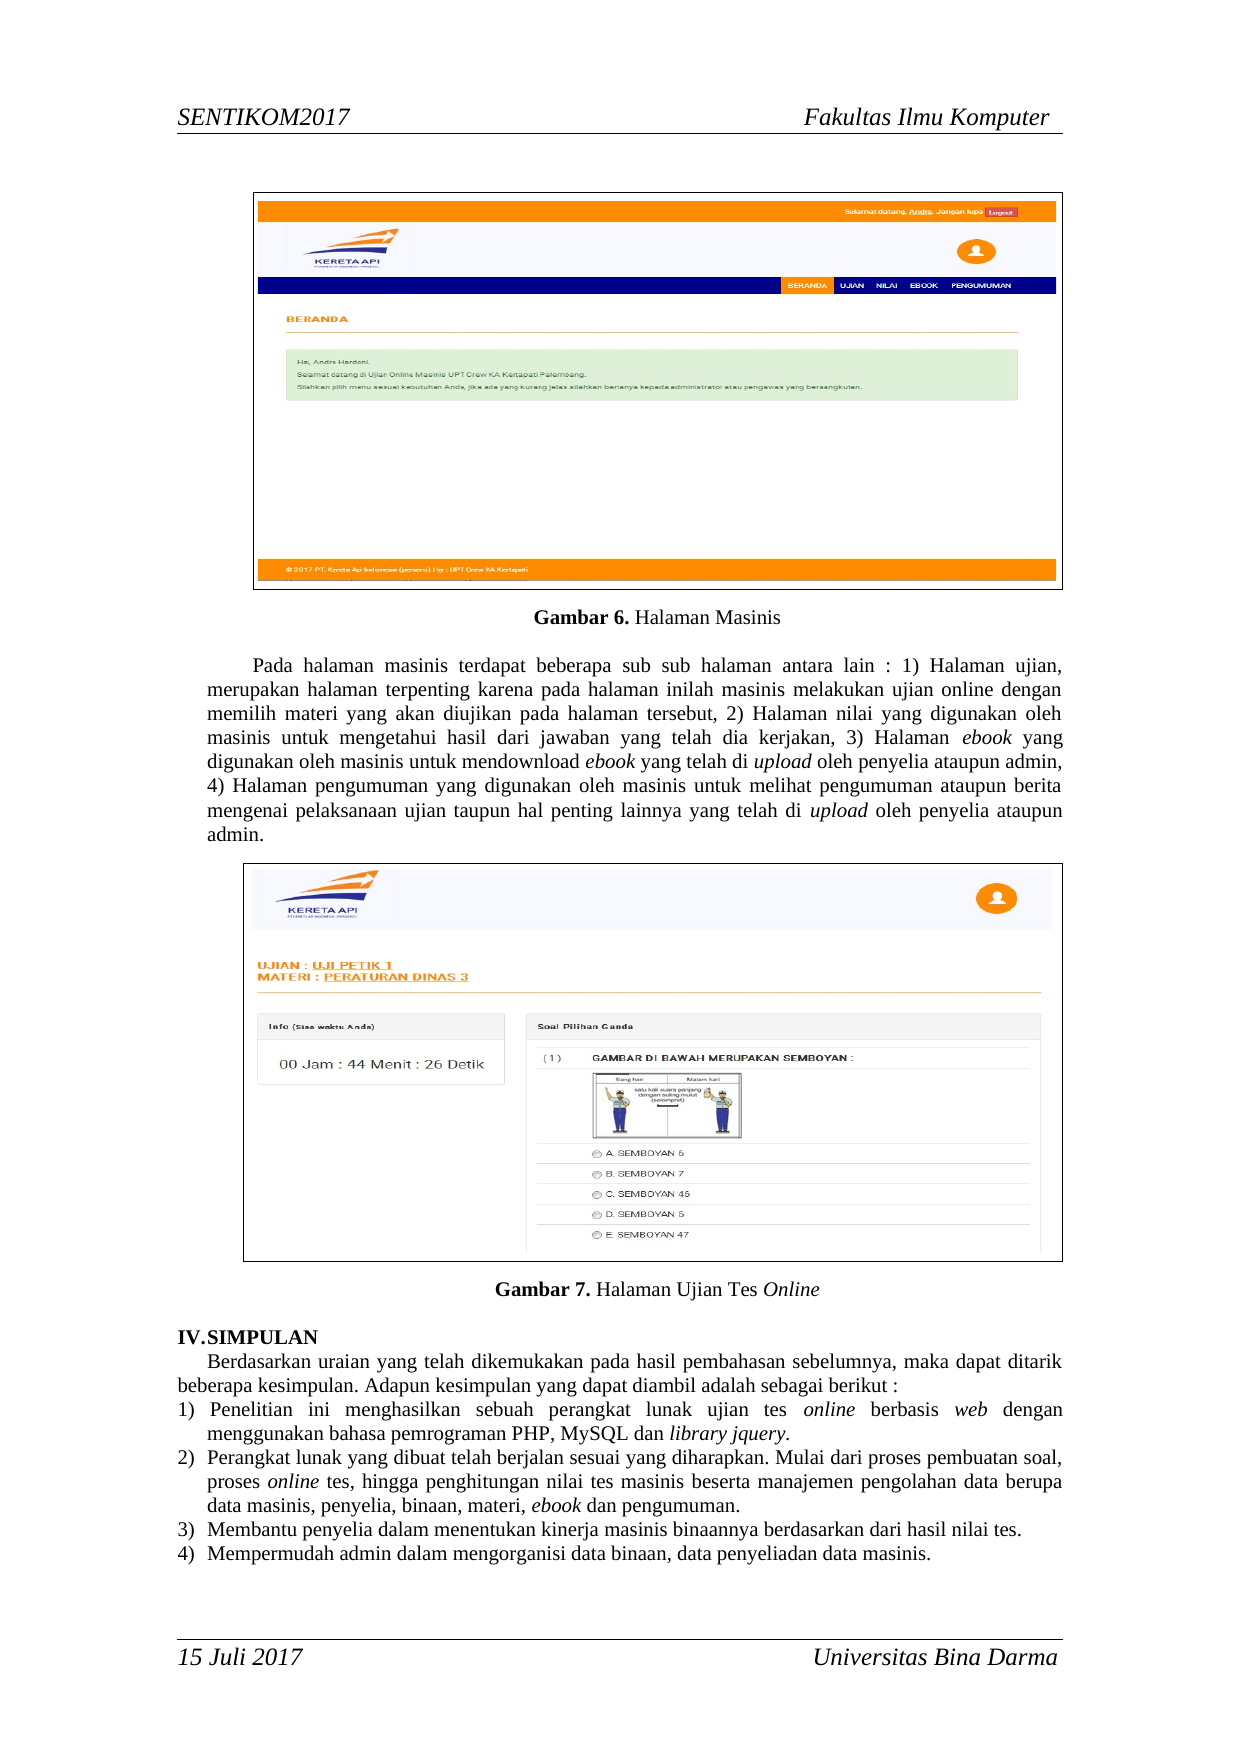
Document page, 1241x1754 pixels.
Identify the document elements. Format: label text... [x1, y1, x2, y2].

list 3) Membantu penyelia dalam menentukan kinerja masinis binaannya berdasarkan dari hasil nilai tes. [177, 1517, 1063, 1541]
list 2) Perangkat lunak yang dibuat telah berjalan sesuai yang diharapkan. Mulai dari proses pembuatan soal, proses online tes, hingga penghitungan nilai tes masinis beserta manajemen pengolahan data berupa data masinis, penyelia, binaan, materi, ebook dan pengumuman. [177, 1445, 1063, 1517]
list 1) Penelitian ini menghasilkan sebuah perangkat lunak ujian tes online berbasis web dengan menggunakan bahasa pemrograman PHP, MySQL dan library jquery. [177, 1397, 1063, 1445]
list SIMPULAN [177, 1325, 1063, 1349]
list 4) Mempermudah admin dalam mengorganisi data binaan, data penyeliadan data masinis. [177, 1541, 1063, 1565]
list Gambar 7. Halaman Ujian Tes Online [207, 1277, 1063, 1301]
list Pada halaman masinis terdapat beberapa sub sub halaman antara lain : 1) Halaman ujian, merupakan halaman terpenting karena pada halaman inilah masinis melakukan ujian online dengan memilih materi yang akan diujikan pada halaman tersebut, 2) Halaman nilai yang digunakan oleh masinis untuk mengetahui hasil dari jawaban yang telah dia kerjakan, 3) Halaman ebook yang digunakan oleh masinis untuk mendownload ebook yang telah di upload oleh penyelia ataupun admin, 4) Halaman pengumuman yang digunakan oleh masinis untuk melihat pengumuman ataupun berita mengenai pelaksanaan ujian taupun hal penting lainnya yang telah di upload oleh penyelia ataupun admin. [207, 653, 1063, 846]
picture [257, 201, 1057, 581]
picture [251, 869, 1053, 1253]
list Gambar 6. Halaman Masinis [207, 605, 1063, 629]
list Berdasarkan uraian yang telah dikemukakan pada hasil pembahasan sebelumnya, maka dapat ditarik beberapa kesimpulan. Adapun kesimpulan yang dapat diambil adalah sebagai berikut : [177, 1349, 1063, 1397]
